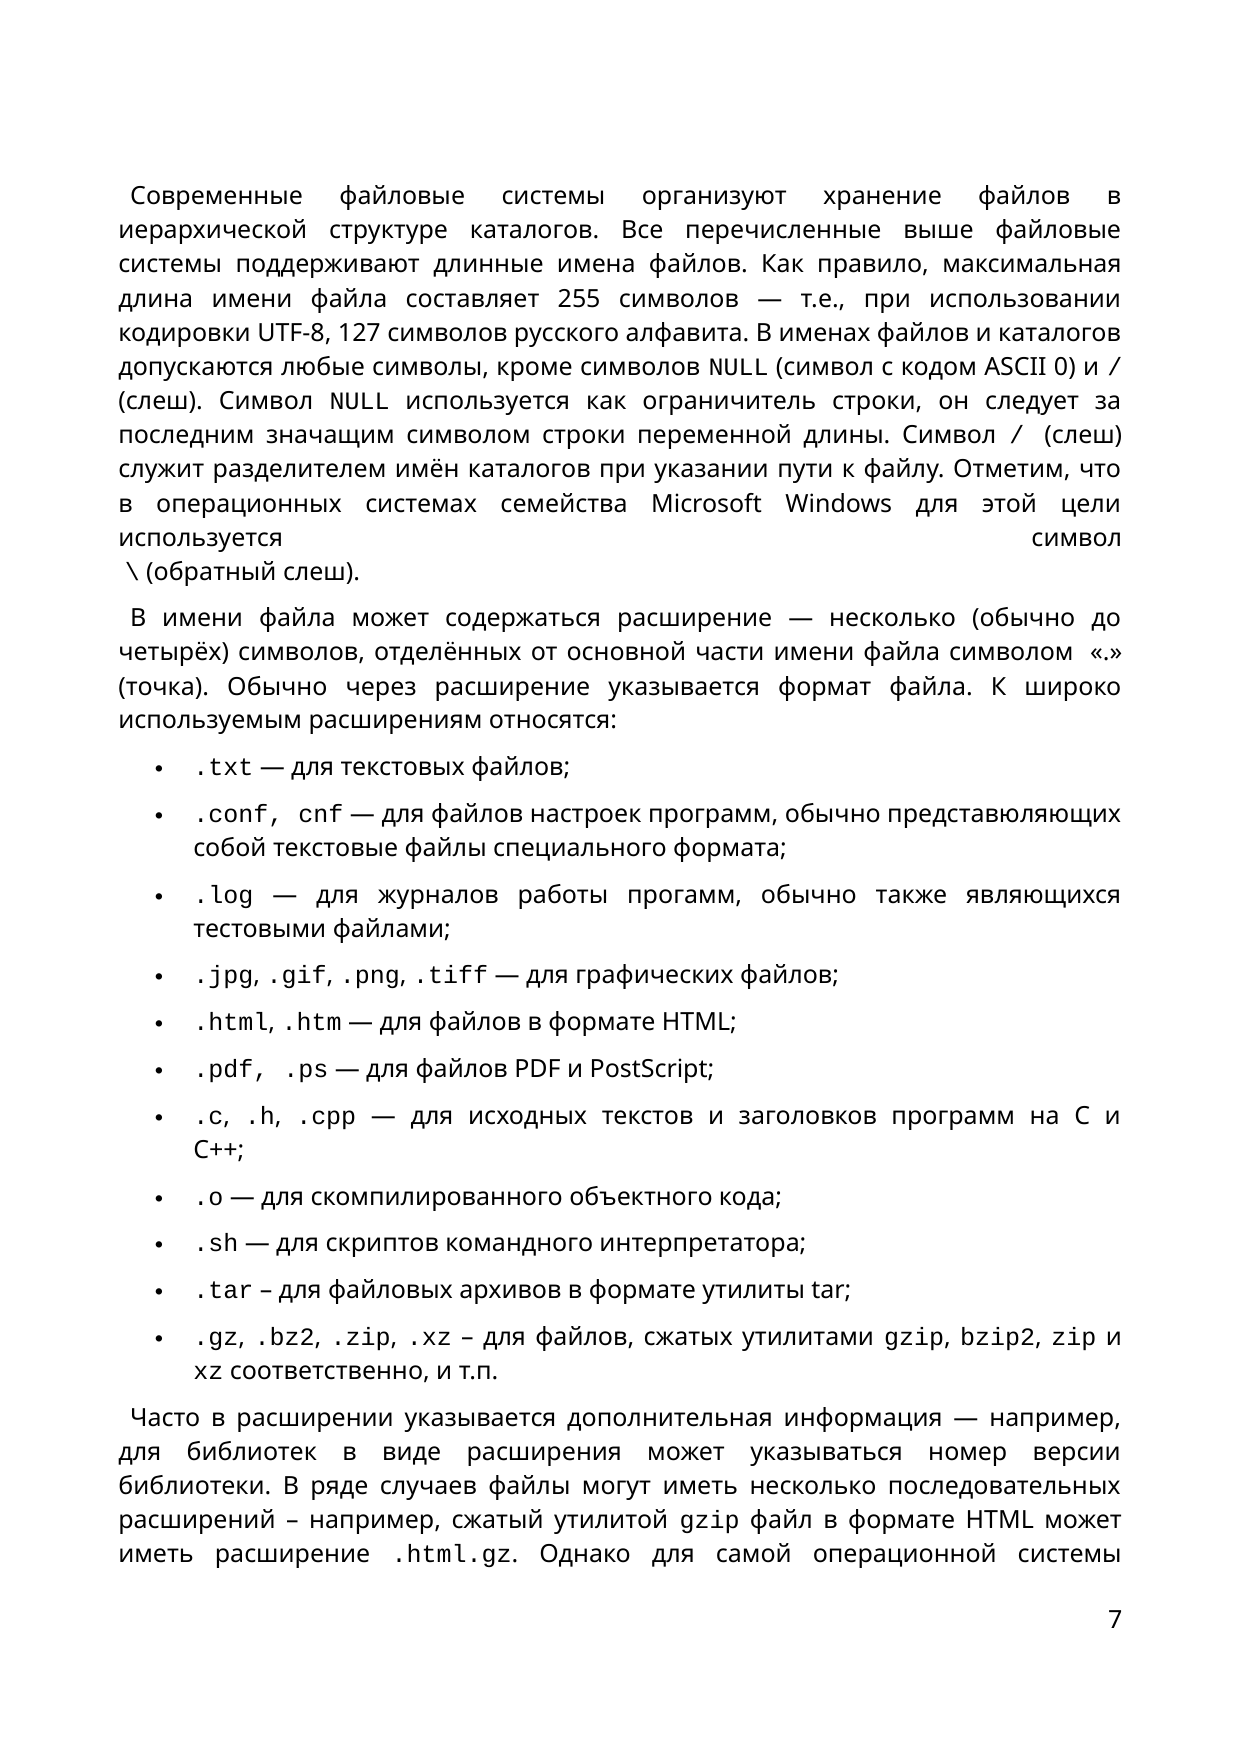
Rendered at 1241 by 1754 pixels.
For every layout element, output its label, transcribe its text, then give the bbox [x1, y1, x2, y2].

list .conf, cnf — для файлов настроек программ, обычно представюляющих собой текстовые файлы специального формата; [156, 796, 1122, 864]
list .jpg, .gif, .png, .tiff — для графических файлов; [156, 957, 1122, 991]
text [118, 1400, 1122, 1570]
list .gz, .bz2, .zip, .xz – для файлов, сжатых утилитами gzip, bzip2, zip и xz соответственно, и т.п. [156, 1319, 1122, 1387]
text В имени файла может содержаться расширение — несколько (обычно до четырёх) символов, отделённых от основной части имени файла символом «.» (точка). Обычно через расширение указывается формат файла. К широко используемым расширениям относятся: [118, 600, 1122, 736]
list .pdf, .ps — для файлов PDF и PostScript; [156, 1051, 1122, 1085]
list .c, .h, .cpp — для исходных текстов и заголовков программ на C и C++; [156, 1097, 1122, 1166]
list .html, .htm — для файлов в формате HTML; [156, 1004, 1122, 1038]
list .o — для скомпилированного объектного кода; [156, 1178, 1122, 1213]
list .log — для журналов работы прогамм, обычно также являющихся тестовыми файлами; [156, 876, 1122, 945]
list .txt — для текстовых файлов; [156, 749, 1122, 783]
list .tar – для файловых архивов в формате утилиты tar; [156, 1272, 1122, 1306]
text Современные файловые системы организуют хранение файлов в иерархической структуре каталогов. Все перечисленные выше файловые системы поддерживают длинные имена файлов. Как правило, максимальная длина имени файла составляет 255 символов — т.е., при использовании кодировки UTF-8, 127 символов русского алфавита. В именах файлов и каталогов допускаются любые символы, кроме символов NULL (символ с кодом ASCII 0) и / (слеш). Символ NULL используется как ограничитель строки, он следует за последним значащим символом строки переменной длины. Символ / (слеш) служит разделителем имён каталогов при указании пути к файлу. Отметим, что в операционных системах семейства Microsoft Windows для этой цели используется символ \ (обратный слеш). [118, 178, 1122, 588]
list .sh — для скриптов командного интерпретатора; [156, 1225, 1122, 1259]
